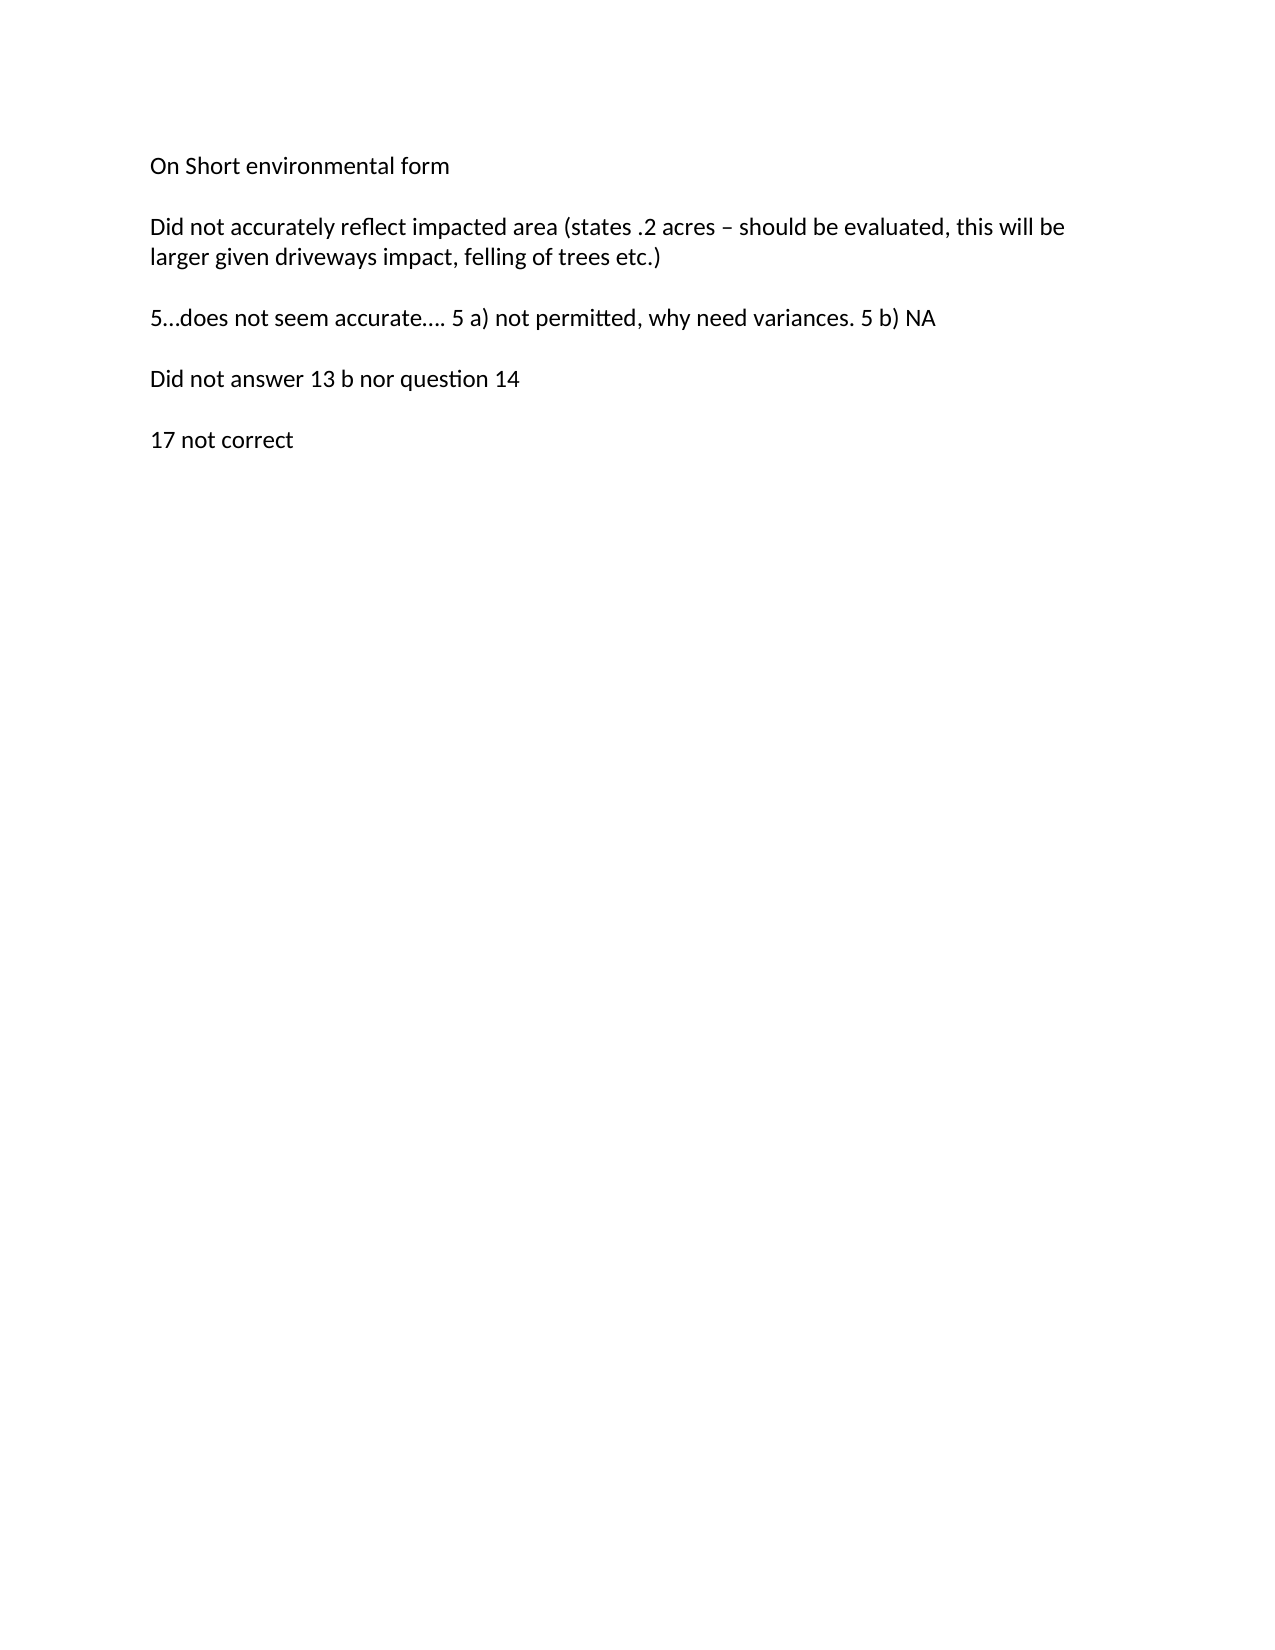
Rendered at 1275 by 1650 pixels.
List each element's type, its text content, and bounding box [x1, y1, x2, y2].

text 5…does not seem accurate…. 5 a) not permitted, why need variances. 5 b) NA [150, 303, 1125, 333]
text Did not answer 13 b nor question 14 [150, 364, 1125, 394]
text Did not accurately reflect impacted area (states .2 acres – should be evaluated, this will be larger given driveways impact, felling of trees etc.) [150, 211, 1125, 272]
text On Short environmental form [150, 150, 1125, 181]
text 17 not correct [150, 425, 1125, 455]
